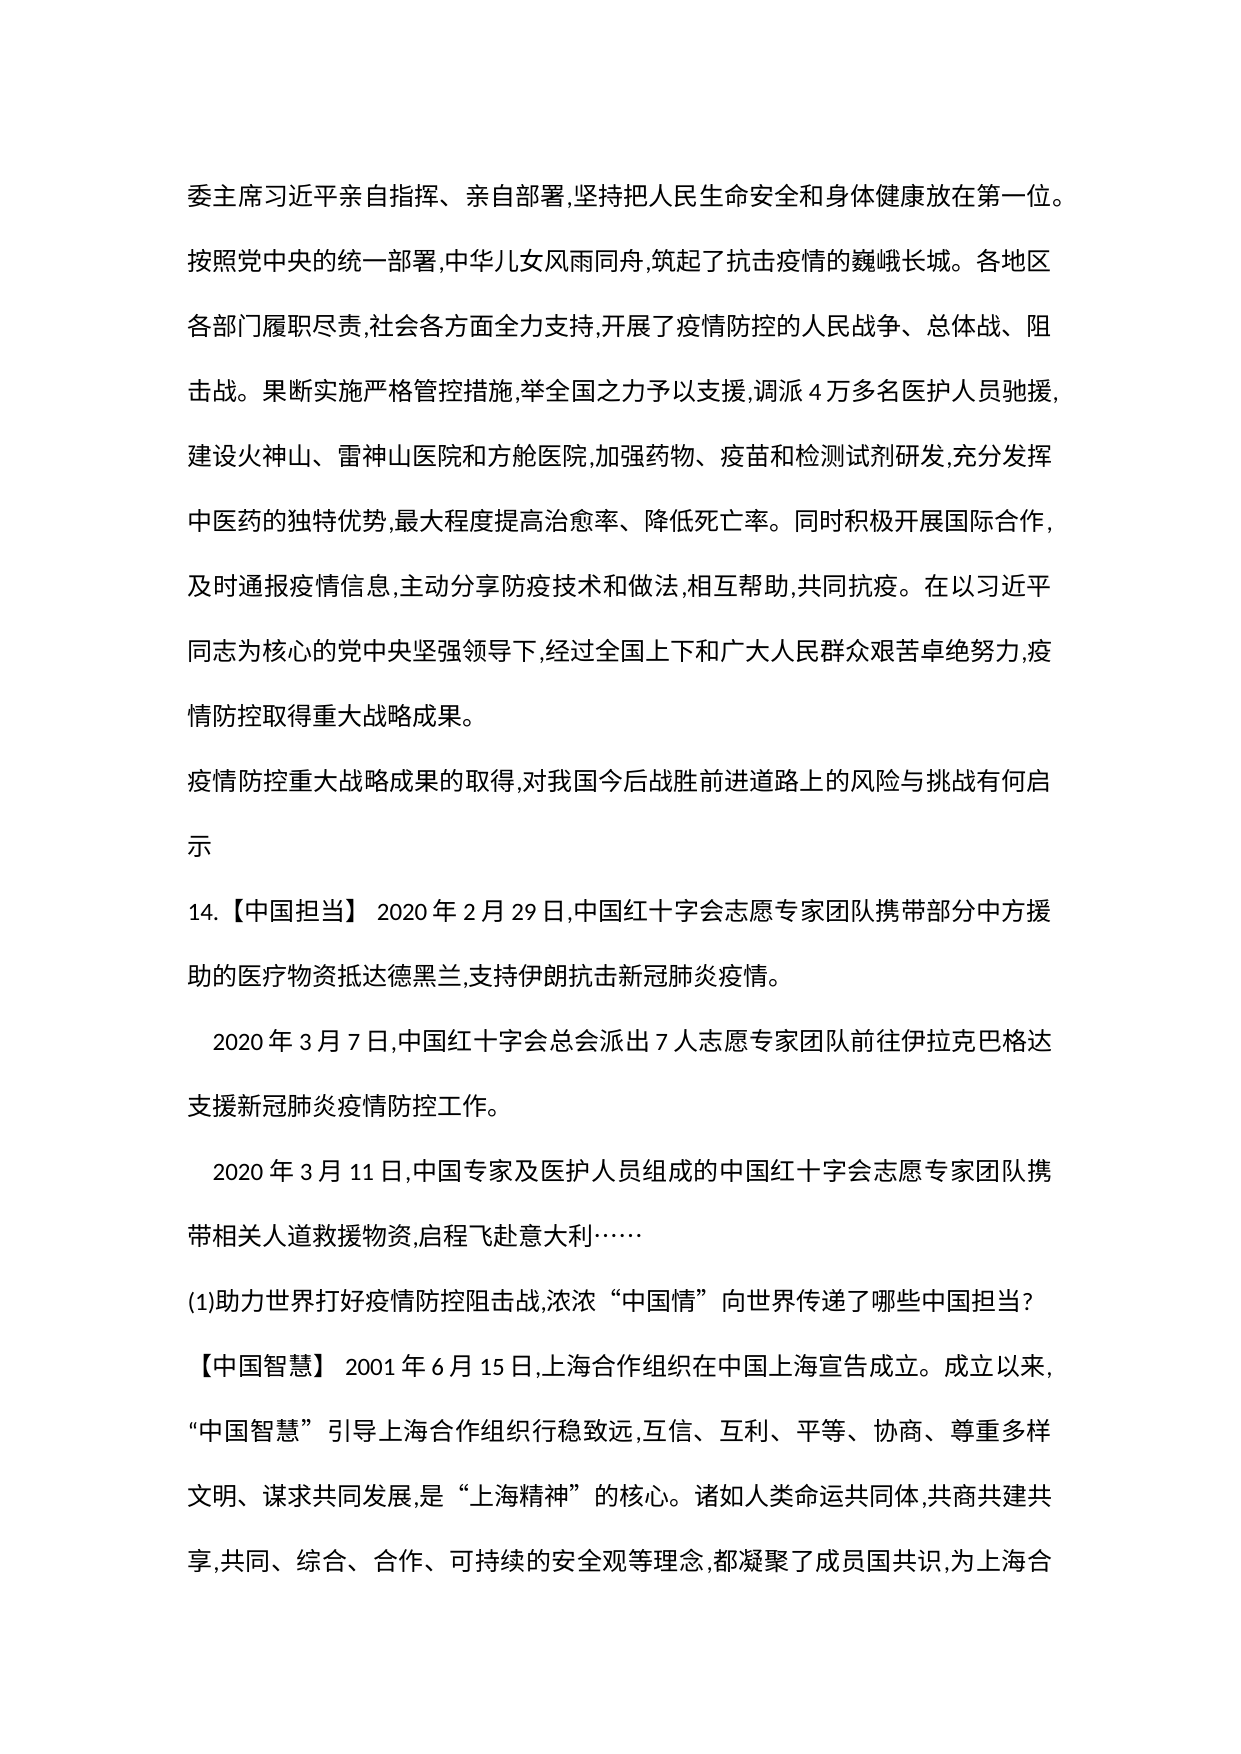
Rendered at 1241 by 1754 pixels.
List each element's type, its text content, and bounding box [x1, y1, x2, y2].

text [187, 162, 1053, 747]
text 2020年3月11日,中国专家及医护人员组成的中国红十字会志愿专家团队携带相关人道救援物资,启程飞赴意大利…… [187, 1137, 1053, 1267]
text 14.【中国担当】 2020年2月29日,中国红十字会志愿专家团队携带部分中方援助的医疗物资抵达德黑兰,支持伊朗抗击新冠肺炎疫情。 [187, 877, 1053, 1007]
text (1)助力世界打好疫情防控阻击战,浓浓“中国情”向世界传递了哪些中国担当? [187, 1267, 1053, 1332]
text 2020年3月7日,中国红十字会总会派出7人志愿专家团队前往伊拉克巴格达支援新冠肺炎疫情防控工作。 [187, 1007, 1053, 1137]
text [187, 1332, 1053, 1592]
text 疫情防控重大战略成果的取得,对我国今后战胜前进道路上的风险与挑战有何启示 [187, 747, 1053, 877]
